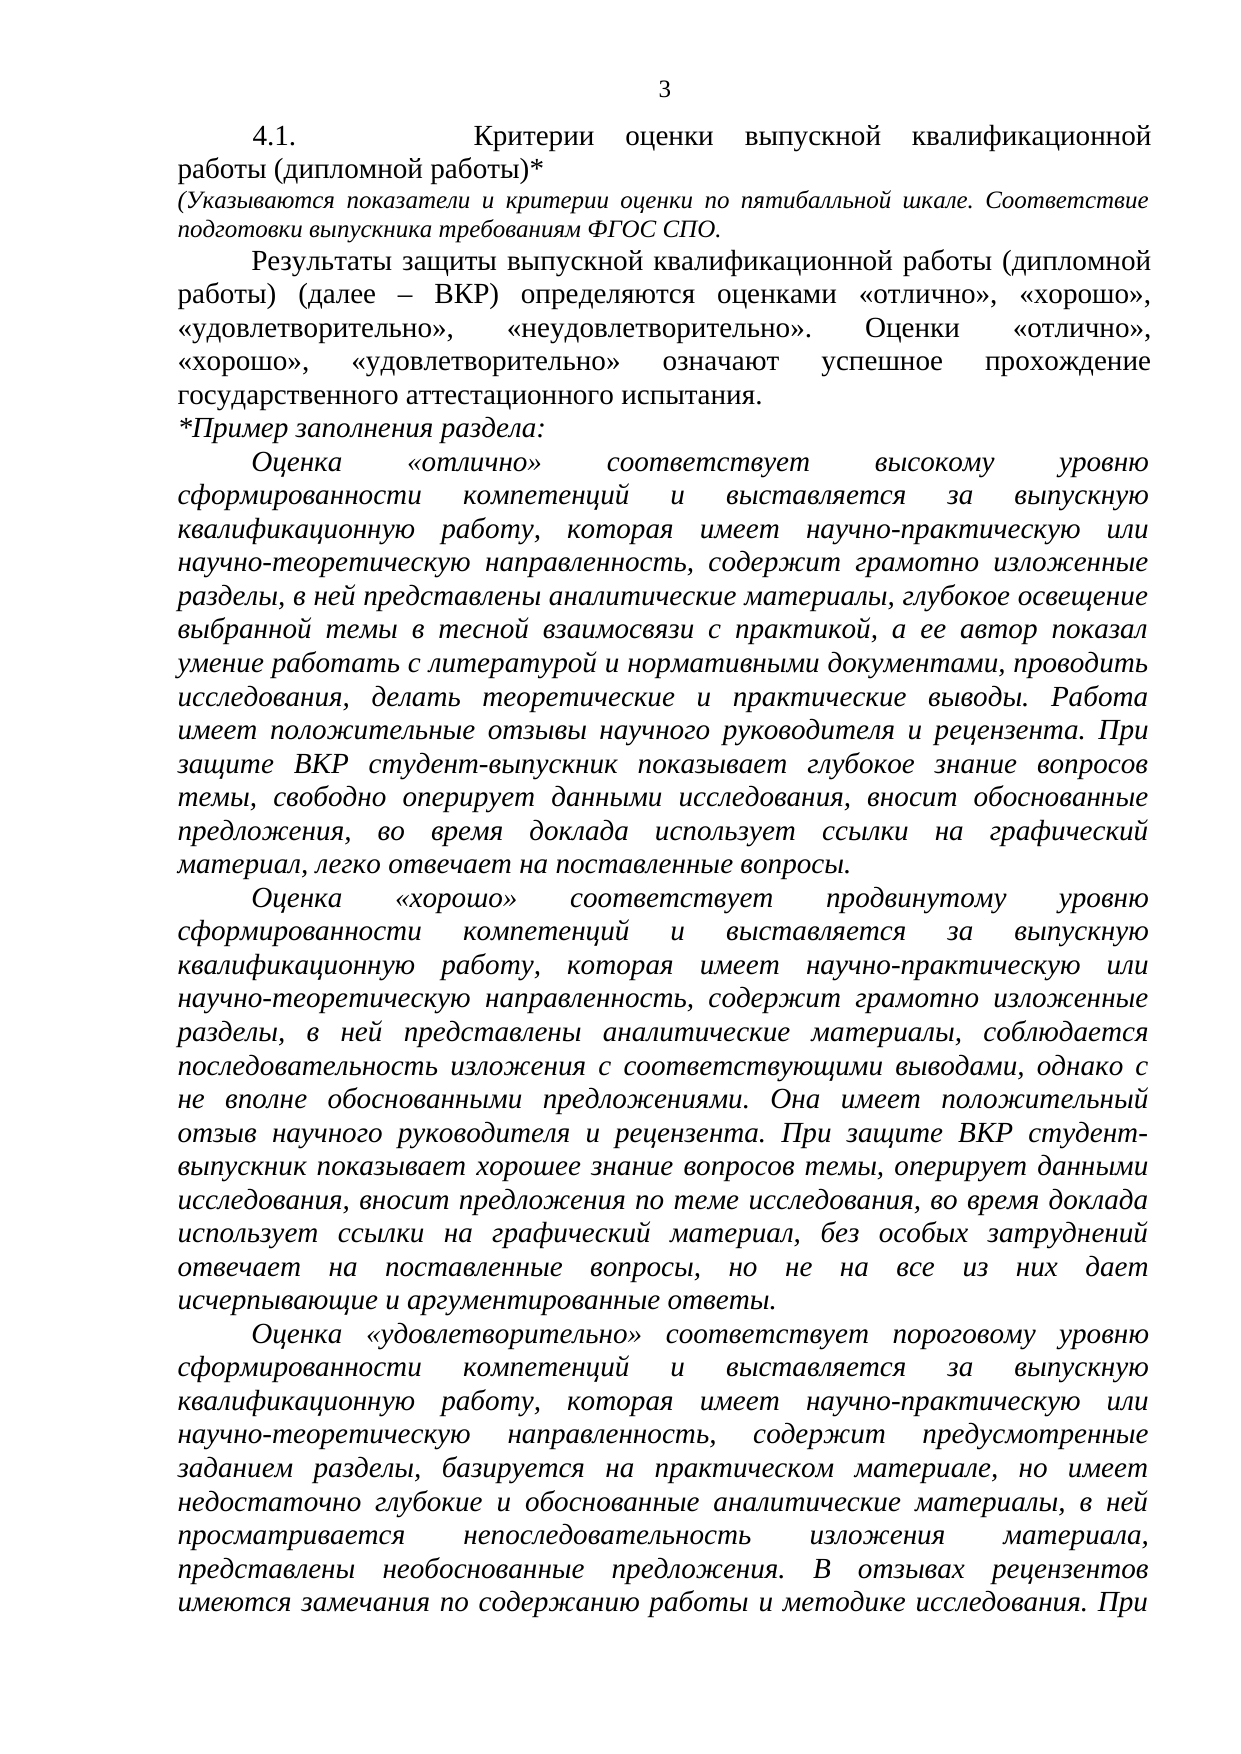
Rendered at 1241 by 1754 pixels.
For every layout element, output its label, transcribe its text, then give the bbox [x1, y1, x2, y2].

text Оценка «отлично» соответствует высокому уровню сформированности компетенций и выставляется за выпускную квалификационную работу, которая имеет научно-практическую или научно-теоретическую направленность, содержит грамотно изложенные разделы, в ней представлены аналитические материалы, глубокое освещение выбранной темы в тесной взаимосвязи с практикой, а ее автор показал умение работать с литературой и нормативными документами, проводить исследования, делать теоретические и практические выводы. Работа имеет положительные отзывы научного руководителя и рецензента. При защите ВКР студент-выпускник показывает глубокое знание вопросов темы, свободно оперирует данными исследования, вносит обоснованные предложения, во время доклада использует ссылки на графический материал, легко отвечает на поставленные вопросы. [177, 444, 1152, 880]
text (Указываются показатели и критерии оценки по пятибалльной шкале. Соответствие подготовки выпускника требованиям ФГОС СПО. [177, 185, 1152, 243]
text Оценка «хорошо» соответствует продвинутому уровню сформированности компетенций и выставляется за выпускную квалификационную работу, которая имеет научно-практическую или научно-теоретическую направленность, содержит грамотно изложенные разделы, в ней представлены аналитические материалы, соблюдается последовательность изложения с соответствующими выводами, однако с не вполне обоснованными предложениями. Она имеет положительный отзыв научного руководителя и рецензента. При защите ВКР студент-выпускник показывает хорошее знание вопросов темы, оперирует данными исследования, вносит предложения по теме исследования, во время доклада использует ссылки на графический материал, без особых затруднений отвечает на поставленные вопросы, но не на все из них дает исчерпывающие и аргументированные ответы. [177, 880, 1152, 1316]
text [177, 1316, 1152, 1618]
text *Пример заполнения раздела: [177, 410, 1152, 444]
text Результаты защиты выпускной квалификационной работы (дипломной работы) (далее – ВКР) определяются оценками «отлично», «хорошо», «удовлетворительно», «неудовлетворительно». Оценки «отлично», «хорошо», «удовлетворительно» означают успешное прохождение государственного аттестационного испытания. [177, 243, 1152, 410]
list Критерии оценки выпускной квалификационной работы (дипломной работы)* [177, 118, 1152, 185]
